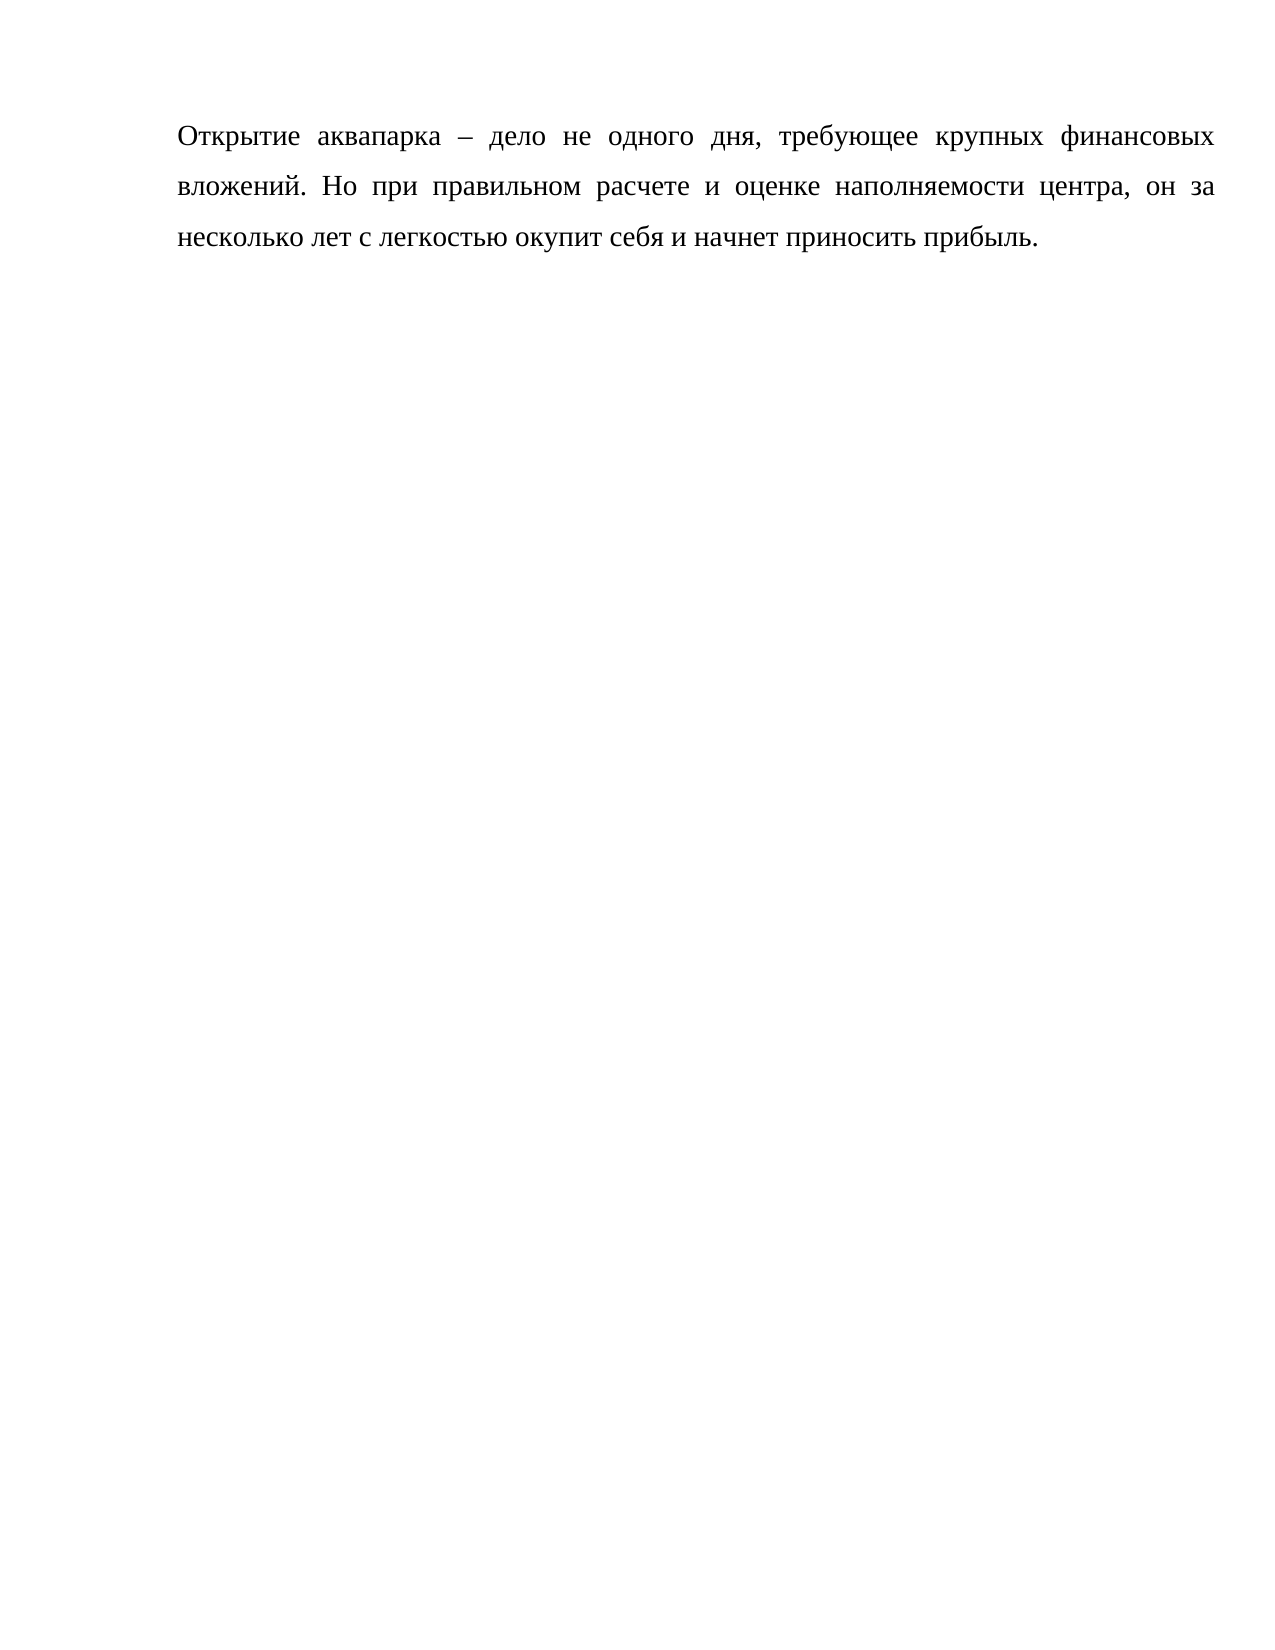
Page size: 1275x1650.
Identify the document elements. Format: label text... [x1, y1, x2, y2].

text Открытие аквапарка – дело не одного дня, требующее крупных финансовых вложений. Но при правильном расчете и оценке наполняемости центра, он за несколько лет с легкостью окупит себя и начнет приносить прибыль. [177, 118, 1216, 252]
